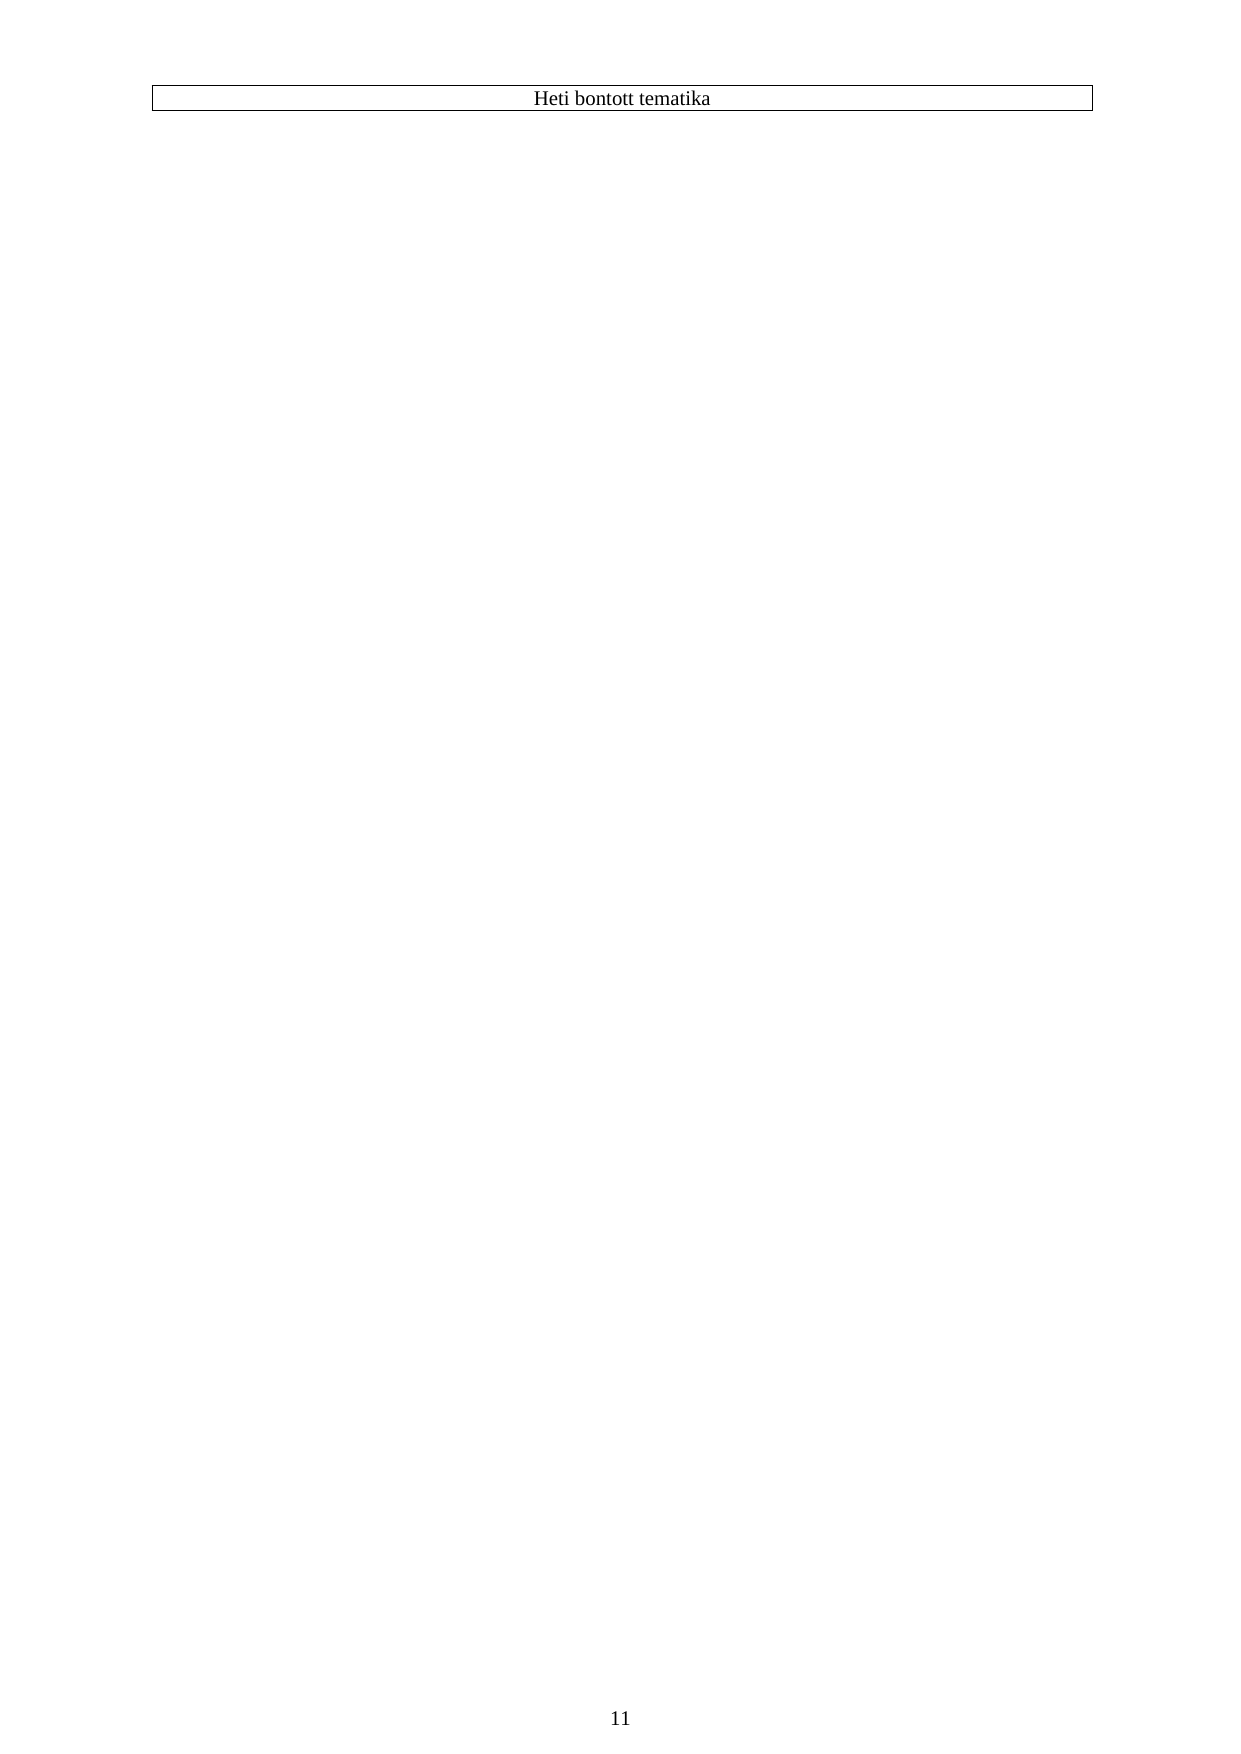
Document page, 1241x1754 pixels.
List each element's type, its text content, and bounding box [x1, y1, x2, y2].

table_header Heti bontott tematika [153, 86, 1092, 110]
